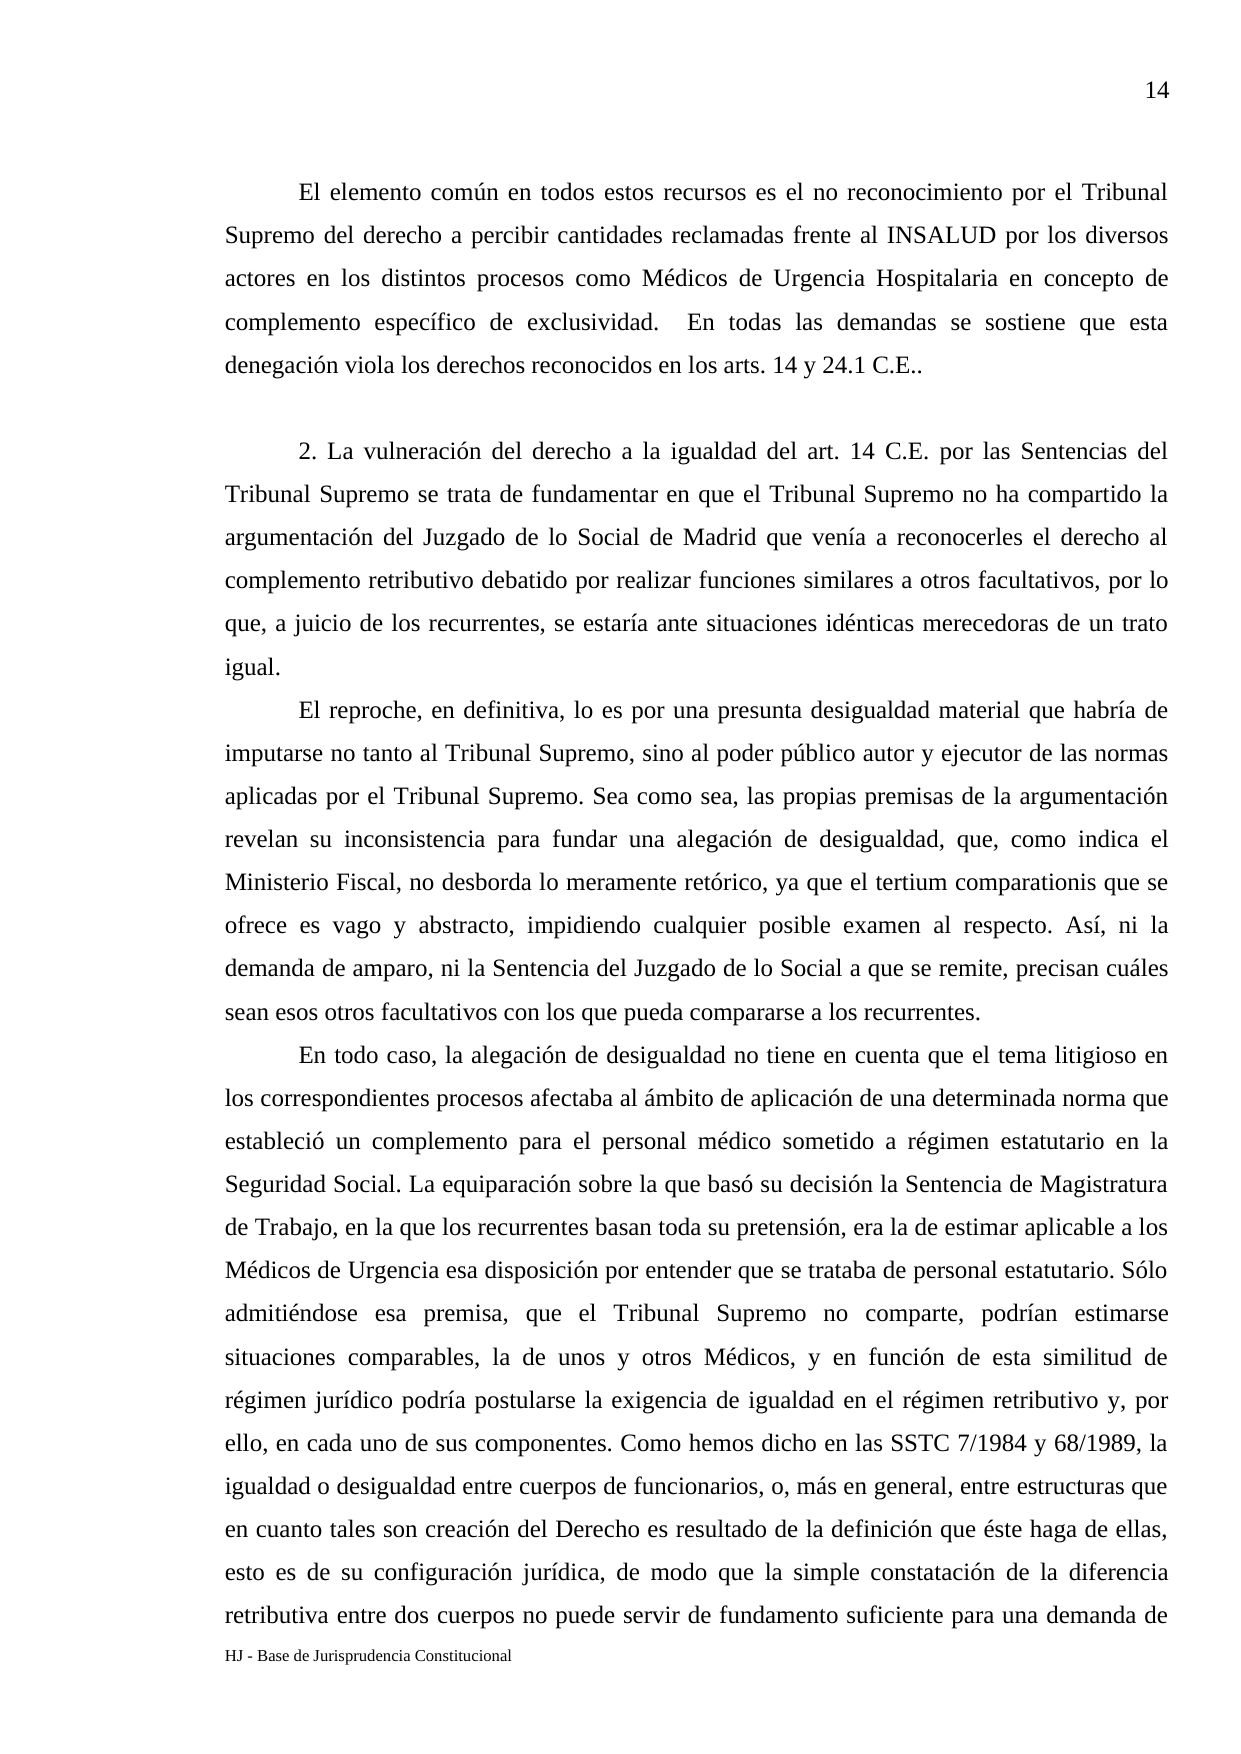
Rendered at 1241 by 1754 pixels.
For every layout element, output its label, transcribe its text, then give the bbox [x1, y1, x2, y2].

text 2. La vulneración del derecho a la igualdad del art. 14 C.E. por las Sentencias del Tribunal Supremo se trata de fundamentar en que el Tribunal Supremo no ha compartido la argumentación del Juzgado de lo Social de Madrid que venía a reconocerles el derecho al complemento retributivo debatido por realizar funciones similares a otros facultativos, por lo que, a juicio de los recurrentes, se estaría ante situaciones idénticas merecedoras de un trato igual. [224, 436, 1169, 680]
text El reproche, en definitiva, lo es por una presunta desigualdad material que habría de imputarse no tanto al Tribunal Supremo, sino al poder público autor y ejecutor de las normas aplicadas por el Tribunal Supremo. Sea como sea, las propias premisas de la argumentación revelan su inconsistencia para fundar una alegación de desigualdad, que, como indica el Ministerio Fiscal, no desborda lo meramente retórico, ya que el tertium comparationis que se ofrece es vago y abstracto, impidiendo cualquier posible examen al respecto. Así, ni la demanda de amparo, ni la Sentencia del Juzgado de lo Social a que se remite, precisan cuáles sean esos otros facultativos con los que pueda compararse a los recurrentes. [224, 695, 1169, 1025]
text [224, 1040, 1169, 1629]
text El elemento común en todos estos recursos es el no reconocimiento por el Tribunal Supremo del derecho a percibir cantidades reclamadas frente al INSALUD por los diversos actores en los distintos procesos como Médicos de Urgencia Hospitalaria en concepto de complemento específico de exclusividad. En todas las demandas se sostiene que esta denegación viola los derechos reconocidos en los arts. 14 y 24.1 C.E.. [224, 177, 1169, 378]
